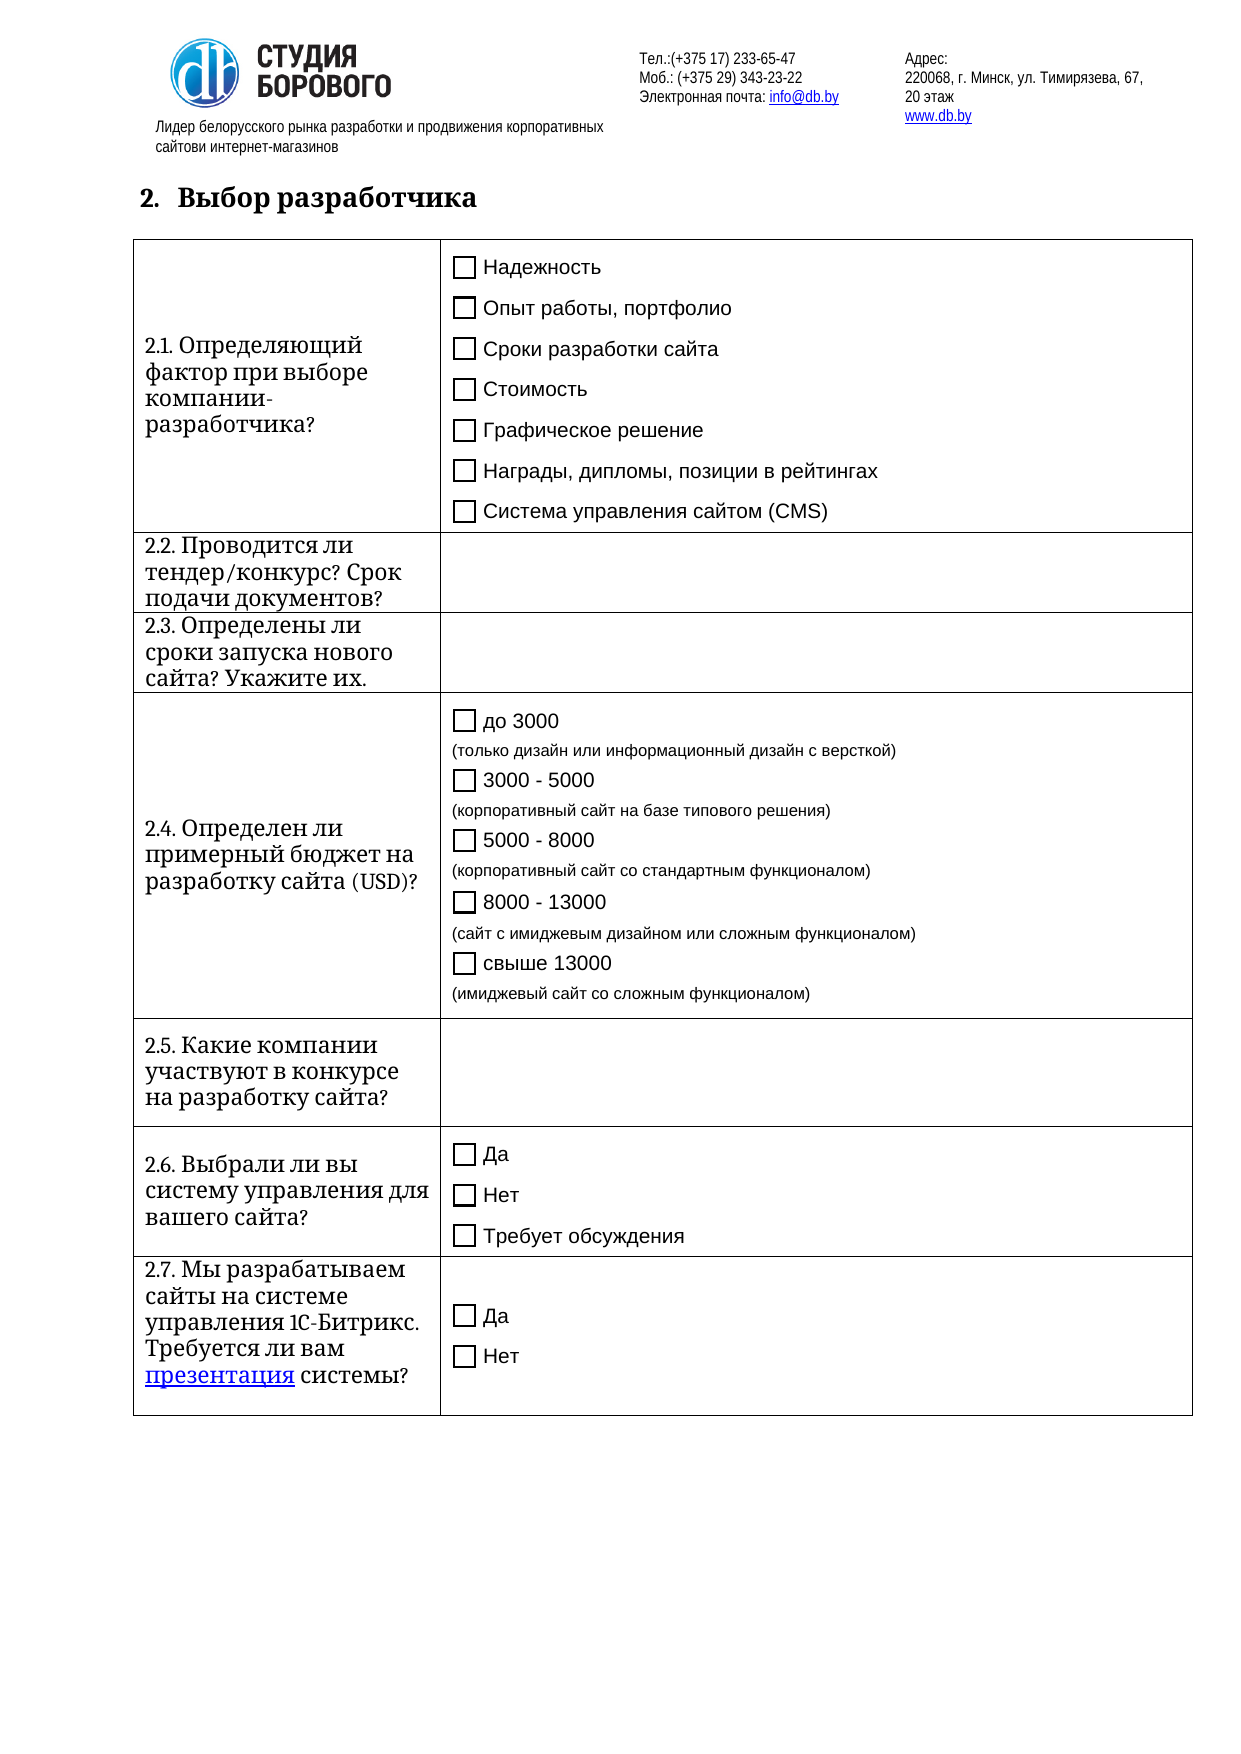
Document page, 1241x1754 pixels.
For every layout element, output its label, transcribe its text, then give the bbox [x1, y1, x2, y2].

table_cell [441, 1127, 1192, 1256]
subtitle Выбор разработчика [140, 183, 1152, 215]
table_cell 2.7. Мы разрабатываем сайты на системе управления 1C-Битрикс. Требуется ли вам презентация системы? [134, 1257, 440, 1415]
table_header [441, 240, 1192, 532]
table_cell 2.4. Определен ли примерный бюджет на разработку сайта (USD)? [134, 693, 440, 1017]
table_cell [441, 533, 1192, 612]
table_cell 2.3. Определены ли сроки запуска нового сайта? Укажите их. [134, 613, 440, 692]
table_header 2.1. Определяющий фактор при выборе компании-разработчика? [134, 240, 440, 532]
table_cell 2.6. Выбрали ли вы систему управления для вашего сайта? [134, 1127, 440, 1256]
table_cell [441, 1019, 1192, 1126]
table_cell [441, 613, 1192, 692]
table_cell 2.2. Проводится ли тендер/конкурс? Срок подачи документов? [134, 533, 440, 612]
table_cell [441, 1257, 1192, 1415]
table_cell 2.5. Какие компании участвуют в конкурсе на разработку сайта? [134, 1019, 440, 1126]
picture [155, 29, 403, 118]
table_cell (только дизайн или информационный дизайн с версткой) (корпоративный сайт на базе типового решения) (корпоративный сайт со стандартным функционалом) (сайт с имиджевым дизайном или сложным функционалом) (имиджевый сайт со сложным функционалом) [441, 693, 1192, 1017]
